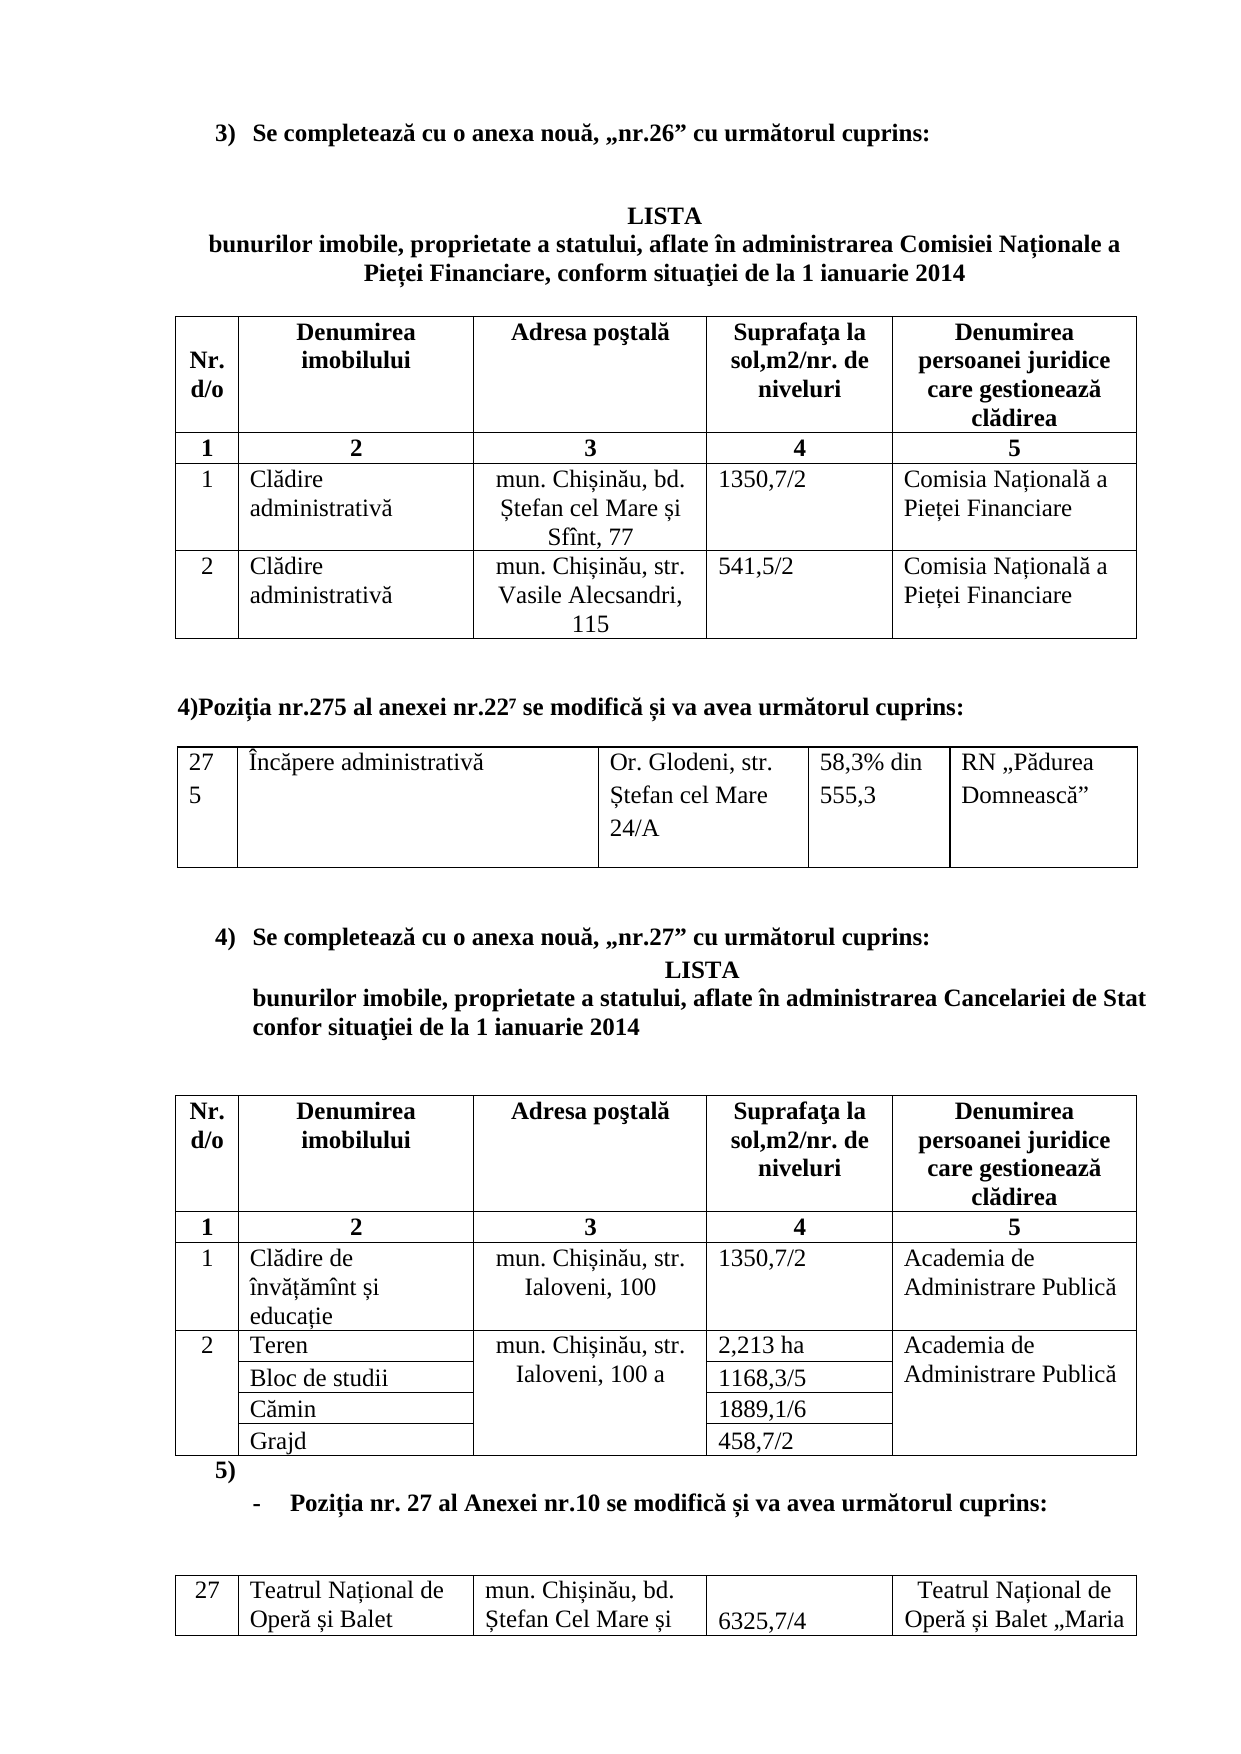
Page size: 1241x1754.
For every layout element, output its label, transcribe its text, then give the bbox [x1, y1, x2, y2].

table_cell 2,213 ha [707, 1331, 892, 1361]
list Poziția nr. 27 al Anexei nr.10 se modifică și va avea următorul cuprins: [252, 1488, 1152, 1517]
table_cell Academia de Administrare Publică [893, 1331, 1136, 1454]
table_cell Comisia Națională a Pieței Financiare [893, 464, 1136, 550]
table_cell mun. Chișinău, str. Vasile Alecsandri, 115 [474, 551, 706, 638]
table_cell Cămin [239, 1393, 473, 1423]
table_header RN „Pădurea Domnească” [951, 748, 1137, 867]
text LISTA [177, 201, 1152, 229]
table_header 6325,7/4 [707, 1576, 892, 1635]
table_cell Clădire administrativă [239, 551, 473, 638]
table_cell mun. Chișinău, str. Ialoveni, 100 [474, 1243, 706, 1329]
table_cell mun. Chișinău, bd. Ștefan cel Mare și Sfînt, 77 [474, 464, 706, 550]
table_cell 2 [176, 551, 238, 638]
table_header Suprafaţa la sol,m2/nr. de niveluri [707, 1096, 892, 1211]
table_header Adresa poştală [474, 317, 706, 432]
table_header Încăpere administrativă [238, 748, 598, 867]
table_cell 1 [176, 1243, 238, 1329]
table_header Denumirea persoanei juridice care gestionează clădirea [893, 317, 1136, 432]
table_header Denumirea imobilului [239, 1096, 473, 1211]
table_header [474, 1576, 706, 1635]
table_cell 2 [239, 433, 473, 463]
table_cell 541,5/2 [707, 551, 892, 638]
table_cell Clădire administrativă [239, 464, 473, 550]
table_header Nr. d/o [176, 317, 238, 432]
list bunurilor imobile, proprietate a statului, aflate în administrarea Cancelariei de Stat confor situaţiei de la 1 ianuarie 2014 [252, 983, 1152, 1041]
table_header Denumirea imobilului [239, 317, 473, 432]
table_header 27 [176, 1576, 238, 1635]
table_cell 1 [176, 1212, 238, 1242]
table_cell 5 [893, 433, 1136, 463]
table_cell 1350,7/2 [707, 1243, 892, 1329]
table_header 58,3% din 555,3 [809, 748, 949, 867]
table_cell Clădire de învățămînt și educație [239, 1243, 473, 1329]
list Se completează cu o anexa nouă, „nr.27” cu următorul cuprins: [215, 922, 1152, 951]
table_header Adresa poştală [474, 1096, 706, 1211]
table_cell Teren [239, 1331, 473, 1361]
table_header Denumirea persoanei juridice care gestionează clădirea [893, 1096, 1136, 1211]
table_cell 1168,3/5 [707, 1362, 892, 1392]
table_cell 2 [176, 1331, 238, 1454]
table_cell 1889,1/6 [707, 1393, 892, 1423]
table_header Suprafaţa la sol,m2/nr. de niveluri [707, 317, 892, 432]
table_cell 458,7/2 [707, 1424, 892, 1454]
table_cell 5 [893, 1212, 1136, 1242]
table_cell 3 [474, 433, 706, 463]
table_cell 4 [707, 1212, 892, 1242]
text bunurilor imobile, proprietate a statului, aflate în administrarea Comisiei Naționale a Pieței Financiare, conform situaţiei de la 1 ianuarie 2014 [177, 229, 1152, 287]
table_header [893, 1576, 1136, 1635]
table_cell Bloc de studii [239, 1362, 473, 1392]
table_cell Grajd [239, 1424, 473, 1454]
table_cell 1350,7/2 [707, 464, 892, 550]
table_cell 4 [707, 433, 892, 463]
text 4)Poziția nr.275 al anexei nr.22⁷ se modifică și va avea următorul cuprins: [177, 692, 1152, 721]
table_cell mun. Chișinău, str. Ialoveni, 100 a [474, 1331, 706, 1454]
table_cell 3 [474, 1212, 706, 1242]
table_header 275 [178, 748, 237, 867]
table_cell Academia de Administrare Publică [893, 1243, 1136, 1329]
table_header Nr. d/o [176, 1096, 238, 1211]
table_cell 1 [176, 433, 238, 463]
list LISTA [252, 955, 1152, 983]
list Se completează cu o anexa nouă, „nr.26” cu următorul cuprins: [215, 118, 1152, 147]
table_cell 2 [239, 1212, 473, 1242]
table_header Or. Glodeni, str. Ștefan cel Mare 24/A [599, 748, 808, 867]
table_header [239, 1576, 473, 1635]
table_cell 1 [176, 464, 238, 550]
table_cell Comisia Națională a Pieței Financiare [893, 551, 1136, 638]
